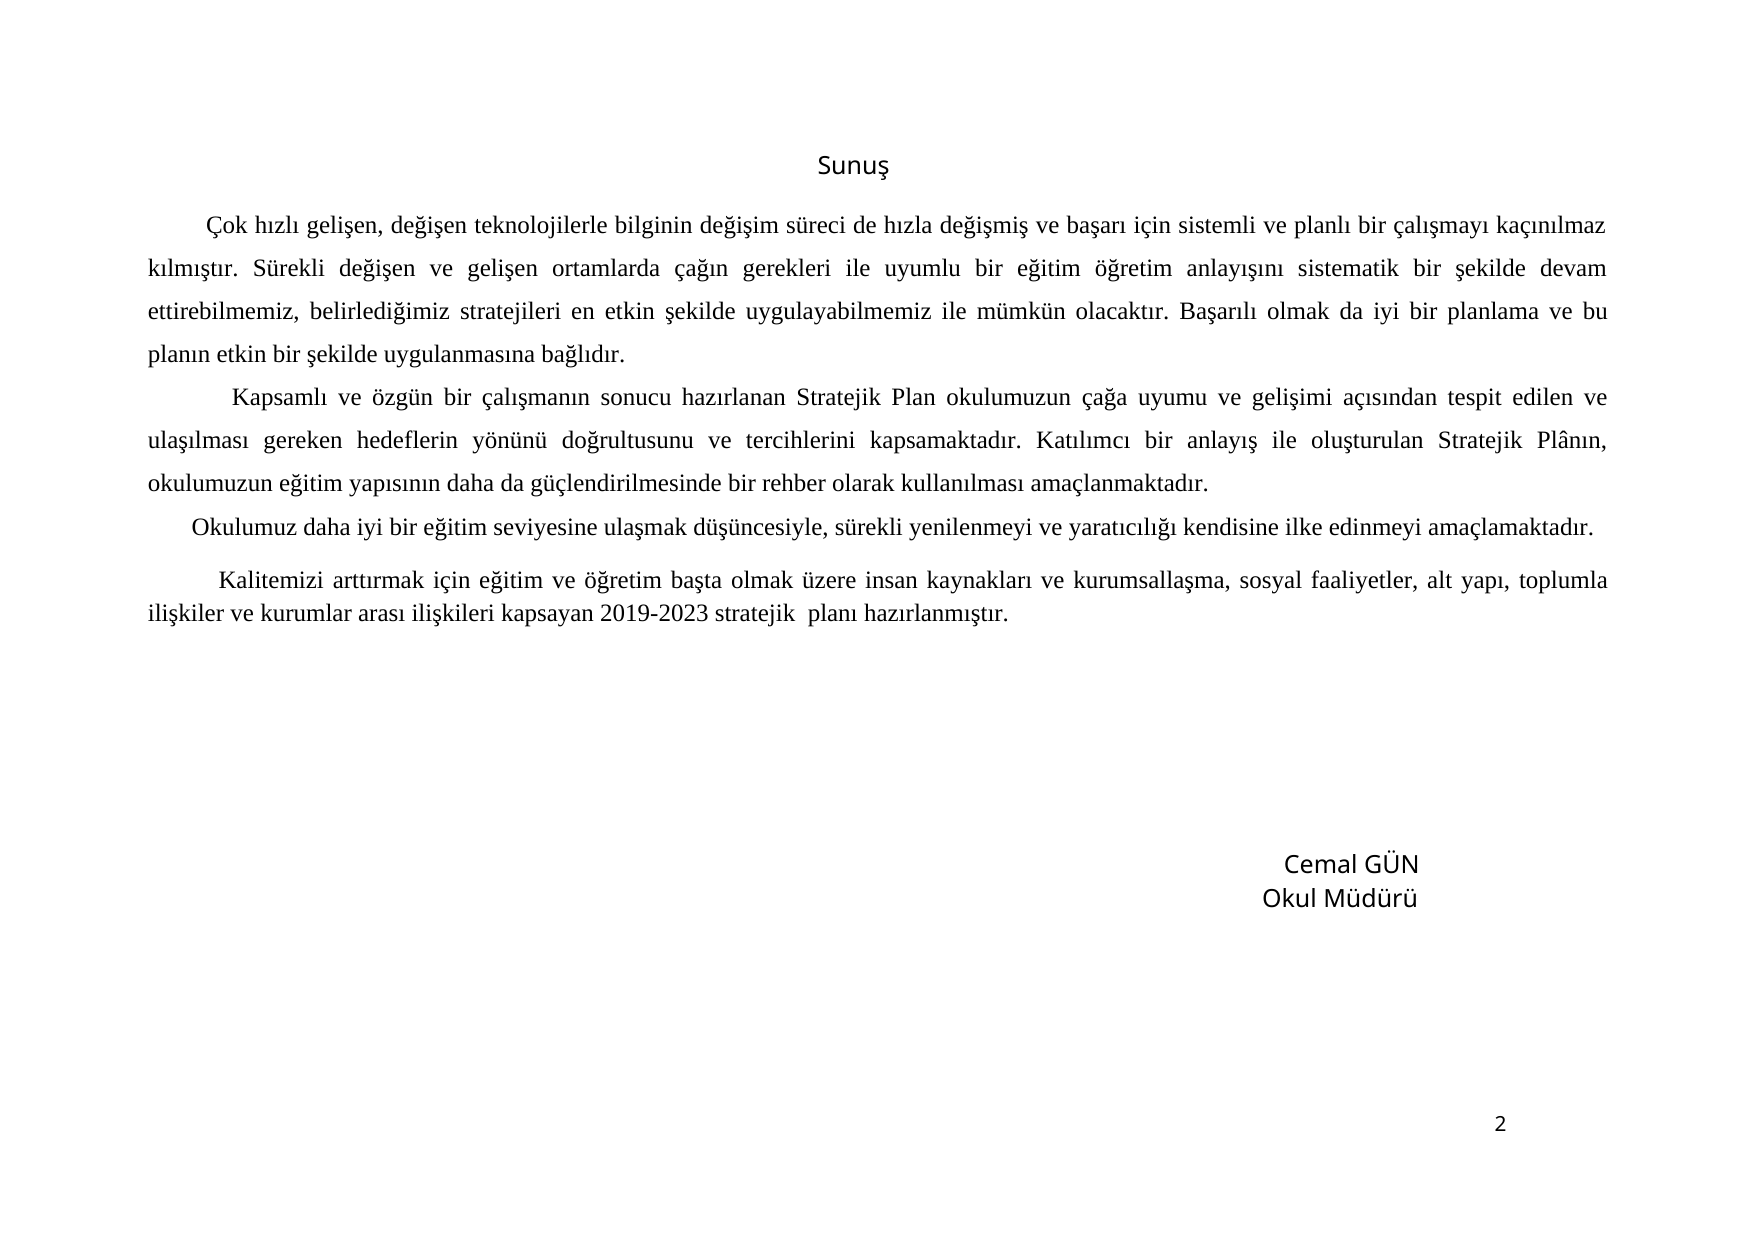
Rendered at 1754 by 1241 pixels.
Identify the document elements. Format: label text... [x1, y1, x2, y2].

text Sunuş [148, 148, 1550, 182]
text Çok hızlı gelişen, değişen teknolojilerle bilginin değişim süreci de hızla değişmiş ve başarı için sistemli ve planlı bir çalışmayı kaçınılmaz kılmıştır. Sürekli değişen ve gelişen ortamlarda çağın gerekleri ile uyumlu bir eğitim öğretim anlayışını sistematik bir şekilde devam ettirebilmemiz, belirlediğimiz stratejileri en etkin şekilde uygulayabilmemiz ile mümkün olacaktır. Başarılı olmak da iyi bir planlama ve bu planın etkin bir şekilde uygulanmasına bağlıdır. [148, 210, 1609, 368]
text Okulumuz daha iyi bir eğitim seviyesine ulaşmak düşüncesiyle, sürekli yenilenmeyi ve yaratıcılığı kendisine ilke edinmeyi amaçlamaktadır. [148, 512, 1609, 540]
text Okul Müdürü [1255, 880, 1609, 914]
text Cemal GÜN [148, 846, 1491, 880]
text Kalitemizi arttırmak için eğitim ve öğretim başta olmak üzere insan kaynakları ve kurumsallaşma, sosyal faaliyetler, alt yapı, toplumla ilişkiler ve kurumlar arası ilişkileri kapsayan 2019-2023 stratejik planı hazırlanmıştır. [148, 565, 1609, 627]
text Kapsamlı ve özgün bir çalışmanın sonucu hazırlanan Stratejik Plan okulumuzun çağa uyumu ve gelişimi açısından tespit edilen ve ulaşılması gereken hedeflerin yönünü doğrultusunu ve tercihlerini kapsamaktadır. Katılımcı bir anlayış ile oluşturulan Stratejik Plânın, okulumuzun eğitim yapısının daha da güçlendirilmesinde bir rehber olarak kullanılması amaçlanmaktadır. [148, 382, 1609, 497]
